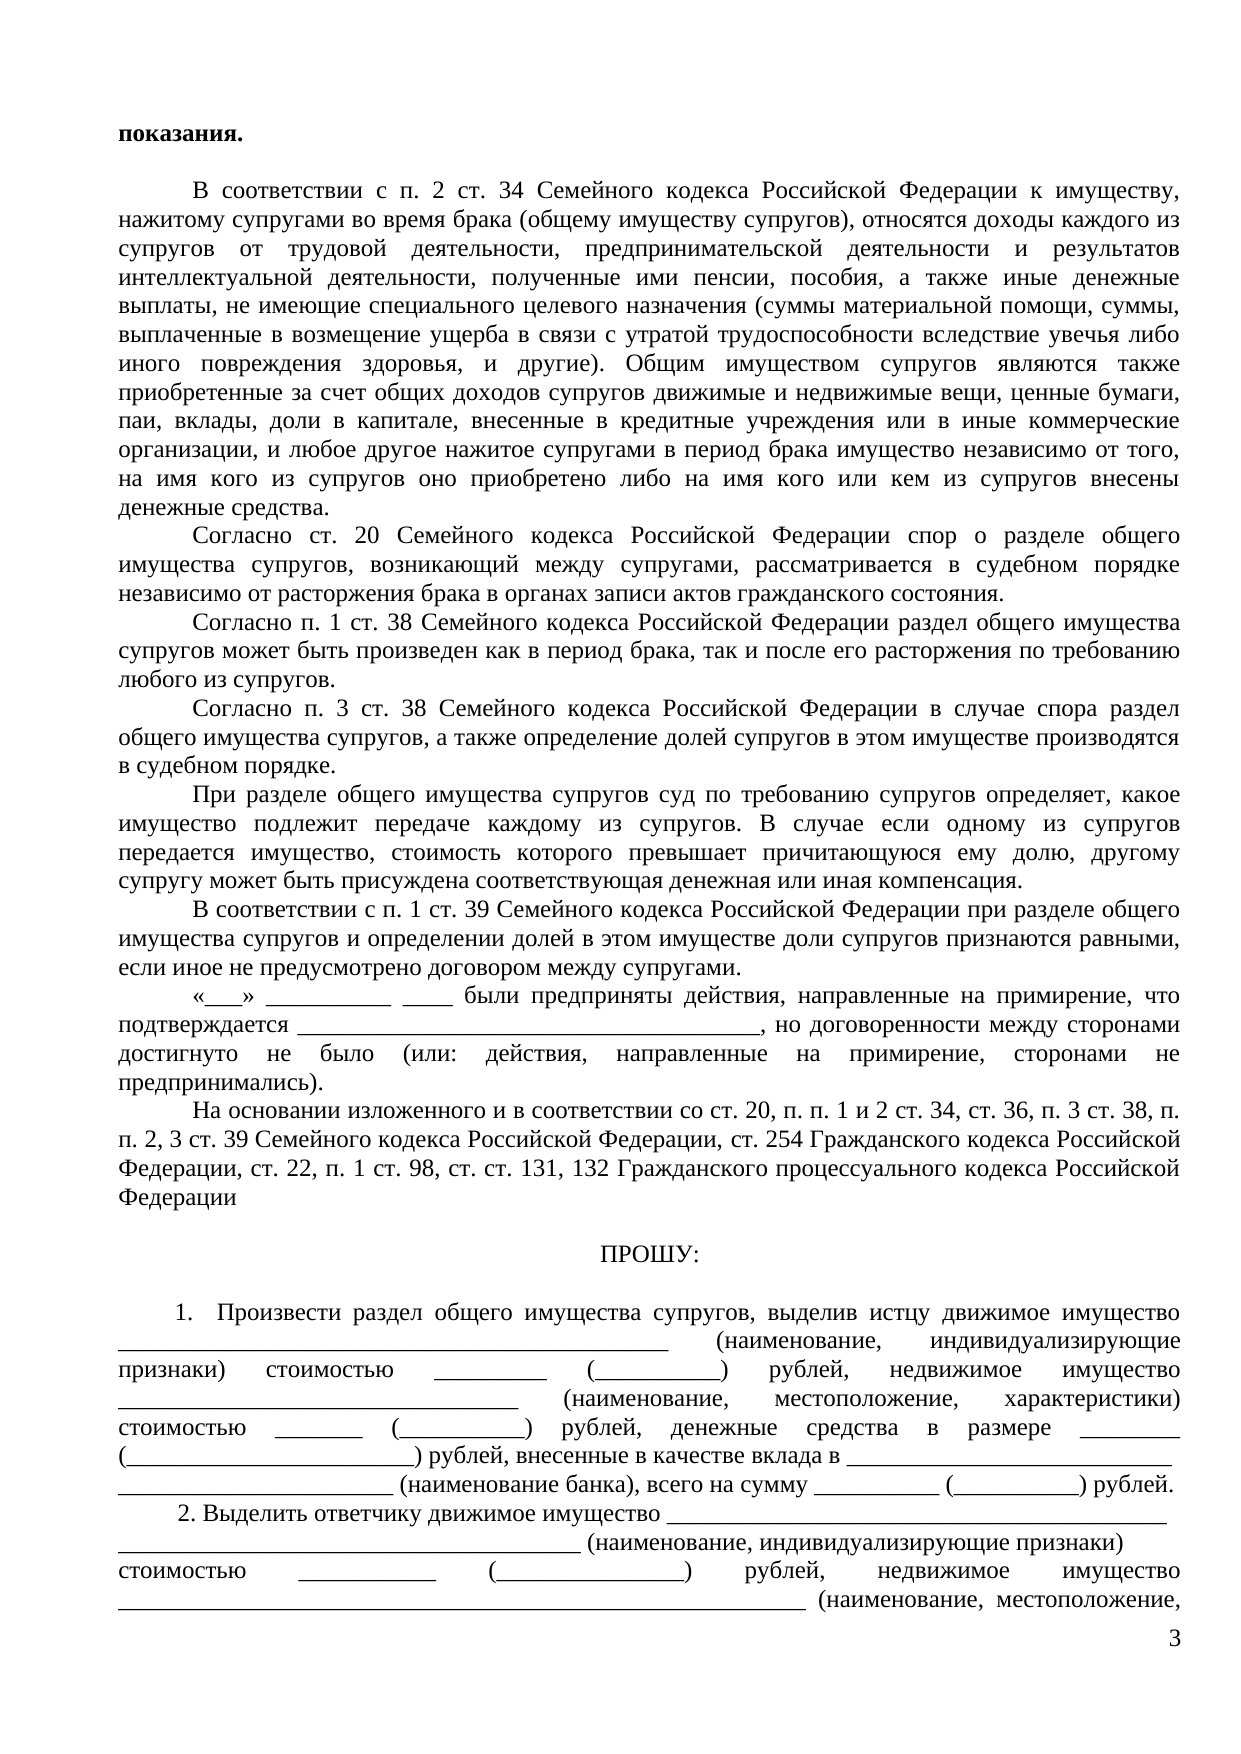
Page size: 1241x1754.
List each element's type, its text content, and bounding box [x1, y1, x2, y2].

text В соответствии с п. 2 ст. 34 Семейного кодекса Российской Федерации к имуществу, нажитому супругами во время брака (общему имуществу супругов), относятся доходы каждого из супругов от трудовой деятельности, предпринимательской деятельности и результатов интеллектуальной деятельности, полученные ими пенсии, пособия, а также иные денежные выплаты, не имеющие специального целевого назначения (суммы материальной помощи, суммы, выплаченные в возмещение ущерба в связи с утратой трудоспособности вследствие увечья либо иного повреждения здоровья, и другие). Общим имуществом супругов являются также приобретенные за счет общих доходов супругов движимые и недвижимые вещи, ценные бумаги, паи, вклады, доли в капитале, внесенные в кредитные учреждения или в иные коммерческие организации, и любое другое нажитое супругами в период брака имущество независимо от того, на имя кого из супругов оно приобретено либо на имя кого или кем из супругов внесены денежные средства. [118, 176, 1181, 521]
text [118, 118, 1181, 147]
text Согласно п. 3 ст. 38 Семейного кодекса Российской Федерации в случае спора раздел общего имущества супругов, а также определение долей супругов в этом имуществе производятся в судебном порядке. [118, 693, 1181, 779]
text ______________________ (наименование банка), всего на сумму __________ (__________) рублей. [118, 1469, 1181, 1498]
text Согласно ст. 20 Семейного кодекса Российской Федерации спор о разделе общего имущества супругов, возникающий между супругами, рассматривается в судебном порядке независимо от расторжения брака в органах записи актов гражданского состояния. [118, 521, 1181, 607]
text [118, 1556, 1181, 1613]
text 2. Выделить ответчику движимое имущество ________________________________________ [118, 1498, 1181, 1527]
text На основании изложенного и в соответствии со ст. 20, п. п. 1 и 2 ст. 34, ст. 36, п. 3 ст. 38, п. п. 2, 3 ст. 39 Семейного кодекса Российской Федерации, ст. 254 Гражданского кодекса Российской Федерации, ст. 22, п. 1 ст. 98, ст. ст. 131, 132 Гражданского процессуального кодекса Российской Федерации [118, 1096, 1181, 1211]
text Согласно п. 1 ст. 38 Семейного кодекса Российской Федерации раздел общего имущества супругов может быть произведен как в период брака, так и после его расторжения по требованию любого из супругов. [118, 607, 1181, 693]
text _____________________________________ (наименование, индивидуализирующие признаки) [118, 1527, 1181, 1556]
text В соответствии с п. 1 ст. 39 Семейного кодекса Российской Федерации при разделе общего имущества супругов и определении долей в этом имуществе доли супругов признаются равными, если иное не предусмотрено договором между супругами. [118, 894, 1181, 981]
text 1. Произвести раздел общего имущества супругов, выделив истцу движимое имущество ____________________________________________ (наименование, индивидуализирующие признаки) стоимостью _________ (__________) рублей, недвижимое имущество ________________________________ (наименование, местоположение, характеристики) стоимостью _______ (__________) рублей, денежные средства в размере ________ (_______________________) рублей, внесенные в качестве вклада в __________________________ [118, 1297, 1181, 1469]
text ПРОШУ: [118, 1239, 1181, 1268]
text «___» __________ ____ были предприняты действия, направленные на примирение, что подтверждается _____________________________________, но договоренности между сторонами достигнуто не было (или: действия, направленные на примирение, сторонами не предпринимались). [118, 981, 1181, 1096]
text При разделе общего имущества супругов суд по требованию супругов определяет, какое имущество подлежит передаче каждому из супругов. В случае если одному из супругов передается имущество, стоимость которого превышает причитающуюся ему долю, другому супругу может быть присуждена соответствующая денежная или иная компенсация. [118, 779, 1181, 894]
